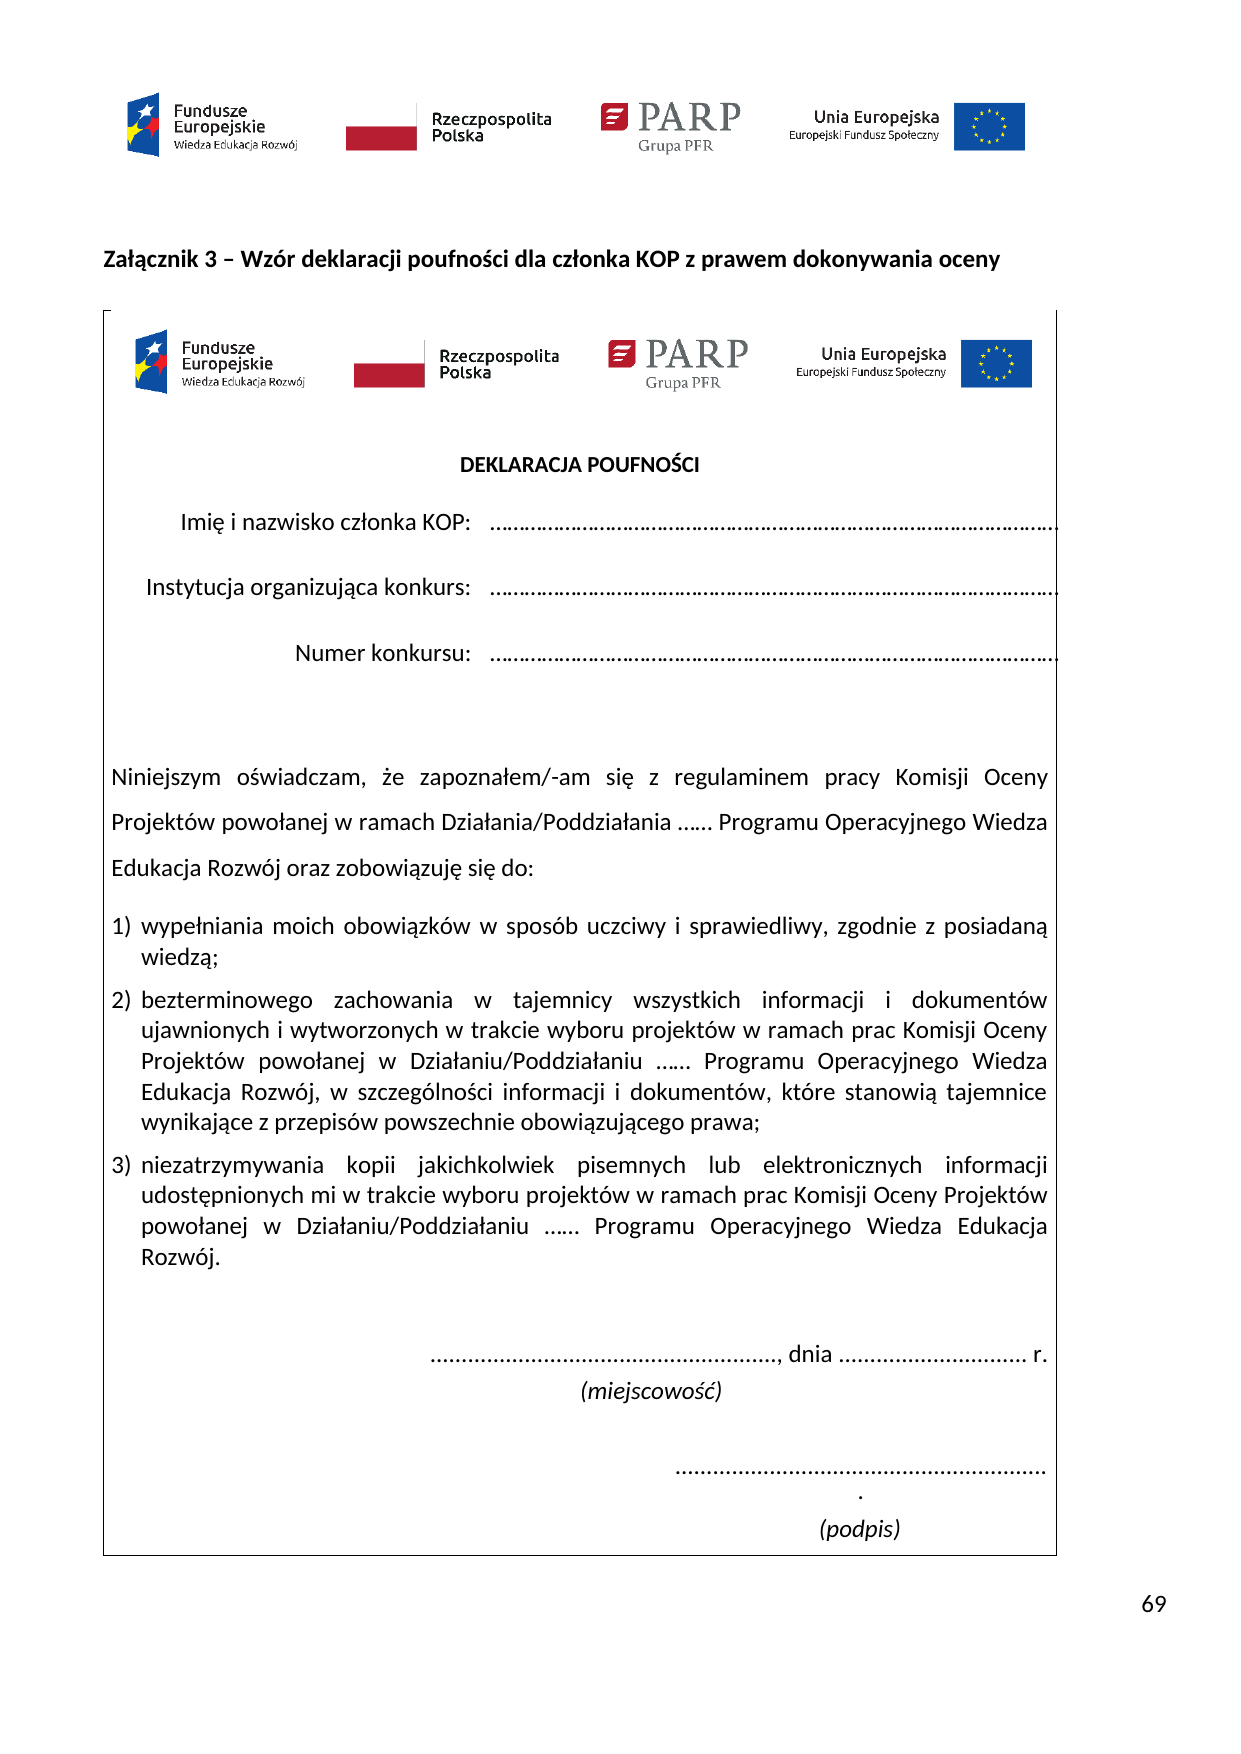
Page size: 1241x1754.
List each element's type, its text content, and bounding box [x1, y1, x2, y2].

text Załącznik 3 – Wzór deklaracji poufności dla członka KOP z prawem dokonywania oceny [103, 243, 1166, 274]
table_header DEKLARACJA POUFNOŚCI Niniejszym oświadczam, że zapoznałem/-am się z regulaminem pracy Komisji Oceny Projektów powołanej w ramach Działania/Poddziałania …… Programu Operacyjnego Wiedza Edukacja Rozwój oraz zobowiązuję się do: wypełniania moich obowiązków w sposób uczciwy i sprawiedliwy, zgodnie z posiadaną wiedzą; bezterminowego zachowania w tajemnicy wszystkich informacji i dokumentów ujawnionych i wytworzonych w trakcie wyboru projektów w ramach prac Komisji Oceny Projektów powołanej w Działaniu/Poddziałaniu …… Programu Operacyjnego Wiedza Edukacja Rozwój, w szczególności informacji i dokumentów, które stanowią tajemnice wynikające z przepisów powszechnie obowiązującego prawa; niezatrzymywania kopii jakichkolwiek pisemnych lub elektronicznych informacji udostępnionych mi w trakcie wyboru projektów w ramach prac Komisji Oceny Projektów powołanej w Działaniu/Poddziałaniu …… Programu Operacyjnego Wiedza Edukacja Rozwój. ......................................................., dnia .............................. r. (miejscowość) ............................................................ (podpis) [104, 311, 1056, 1554]
picture [103, 73, 1049, 177]
picture [111, 310, 1056, 414]
